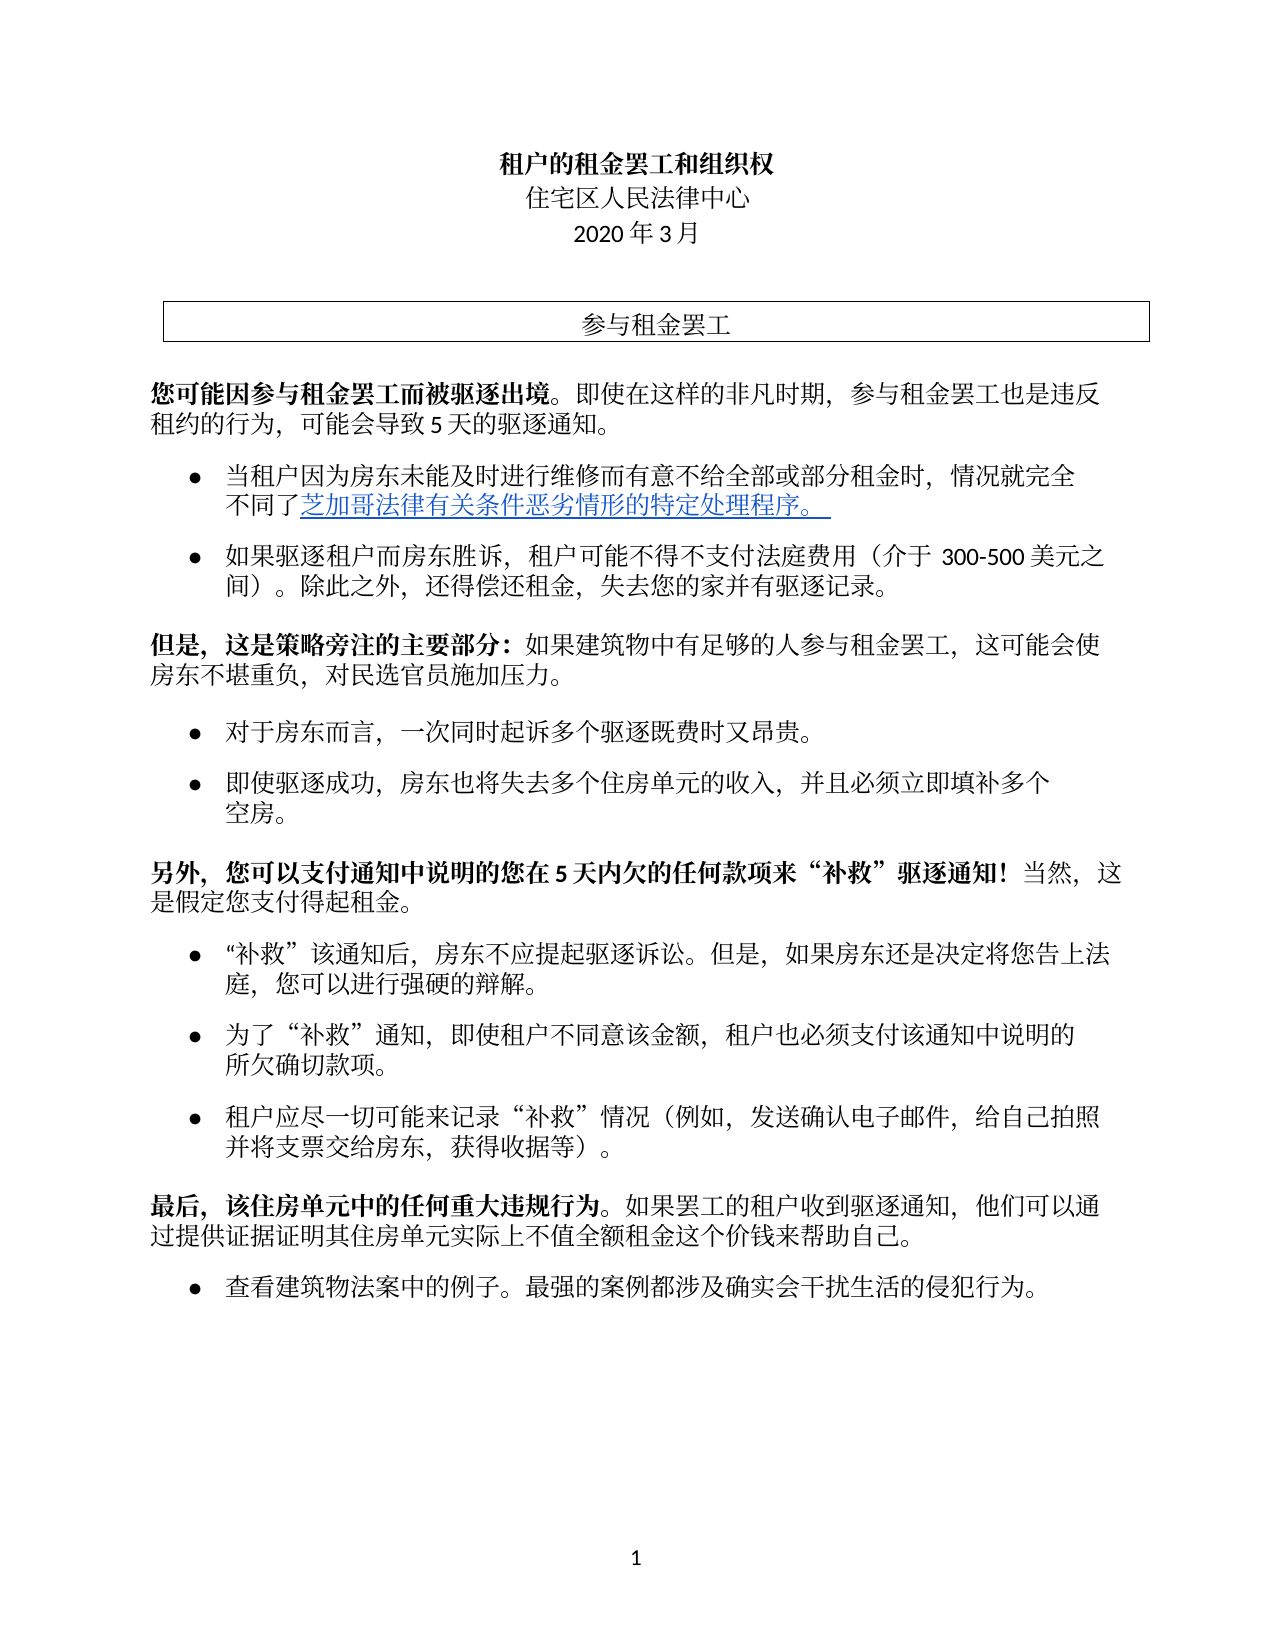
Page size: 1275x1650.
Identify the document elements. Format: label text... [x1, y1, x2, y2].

text 您可能因参与租金罢工而被驱逐出境。即使在这样的非凡时期，参与租金罢工也是违反租约的行为，可能会导致5天的驱逐通知。 [150, 380, 1123, 439]
text 租户的租金罢工和组织权 [358, 149, 915, 180]
list 当租户因为房东未能及时进行维修而有意不给全部或部分租金时，情况就完全不同了芝加哥法律有关条件恶劣情形的特定处理程序。 [187, 461, 1098, 521]
text 2020年3月 [492, 215, 783, 249]
text 但是，这是策略旁注的主要部分：如果建筑物中有足够的人参与租金罢工，这可能会使房东不堪重负，对民选官员施加压力。 [150, 631, 1123, 691]
list “补救”该通知后，房东不应提起驱逐诉讼。但是，如果房东还是决定将您告上法庭，您可以进行强硬的辩解。 [187, 940, 1122, 999]
list 如果驱逐租户而房东胜诉，租户可能不得不支付法庭费用（介于300-500美元之间）。除此之外，还得偿还租金，失去您的家并有驱逐记录。 [187, 542, 1106, 601]
text 另外，您可以支付通知中说明的您在5天内欠的任何款项来“补救”驱逐通知！当然，这是假定您支付得起租金。 [150, 858, 1123, 918]
list 即使驱逐成功，房东也将失去多个住房单元的收入，并且必须立即填补多个空房。 [187, 769, 1053, 829]
list 对于房东而言，一次同时起诉多个驱逐既费时又昂贵。 [187, 712, 1119, 748]
text 最后，该住房单元中的任何重大违规行为。如果罢工的租户收到驱逐通知，他们可以通过提供证据证明其住房单元实际上不值全额租金这个价钱来帮助自己。 [150, 1192, 1123, 1251]
list 为了“补救”通知，即使租户不同意该金额，租户也必须支付该通知中说明的所欠确切款项。 [187, 1021, 1096, 1081]
list 查看建筑物法案中的例子。最强的案例都涉及确实会干扰生活的侵犯行为。 [187, 1273, 1107, 1303]
text 住宅区人民法律中心 [492, 180, 783, 214]
list 租户应尽一切可能来记录“补救”情况（例如，发送确认电子邮件，给自己拍照并将支票交给房东，获得收据等）。 [187, 1102, 1119, 1162]
